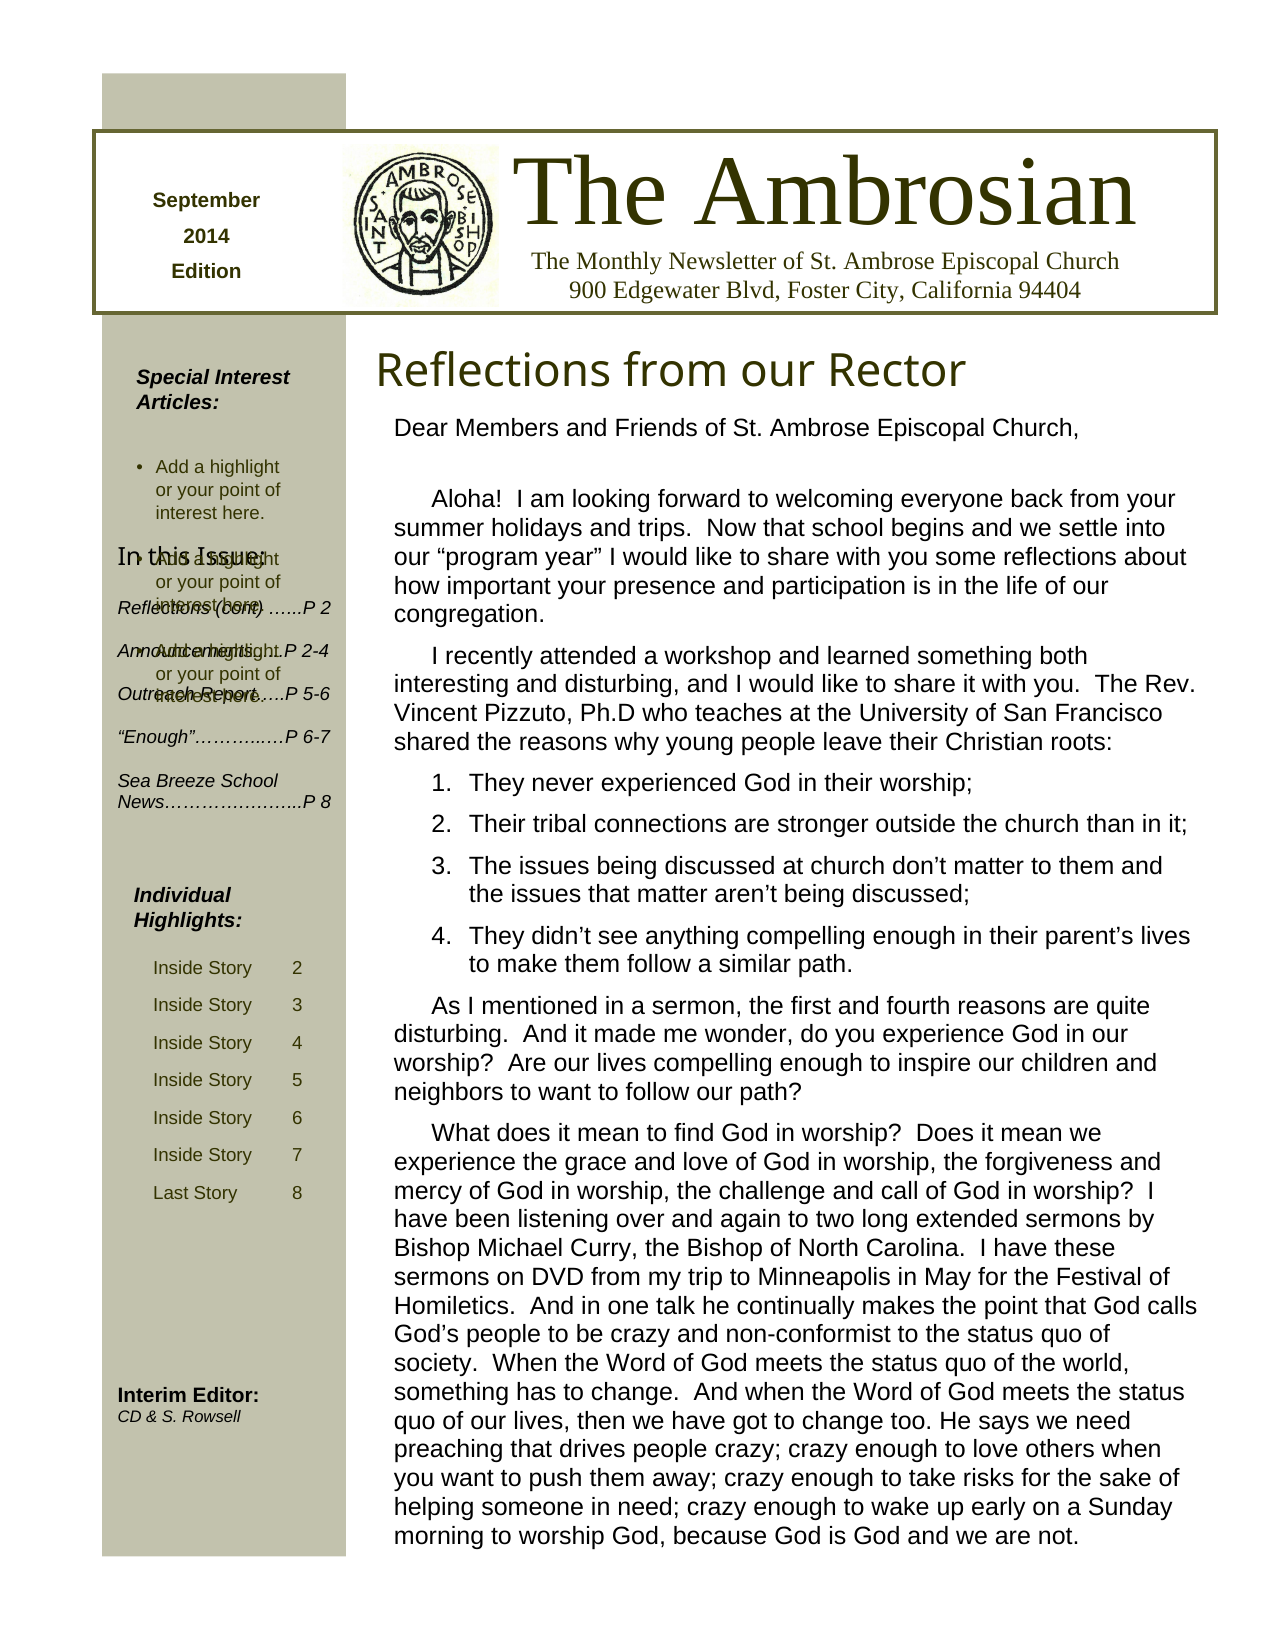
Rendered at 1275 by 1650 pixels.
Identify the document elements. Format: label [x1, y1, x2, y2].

picture [342, 144, 499, 307]
